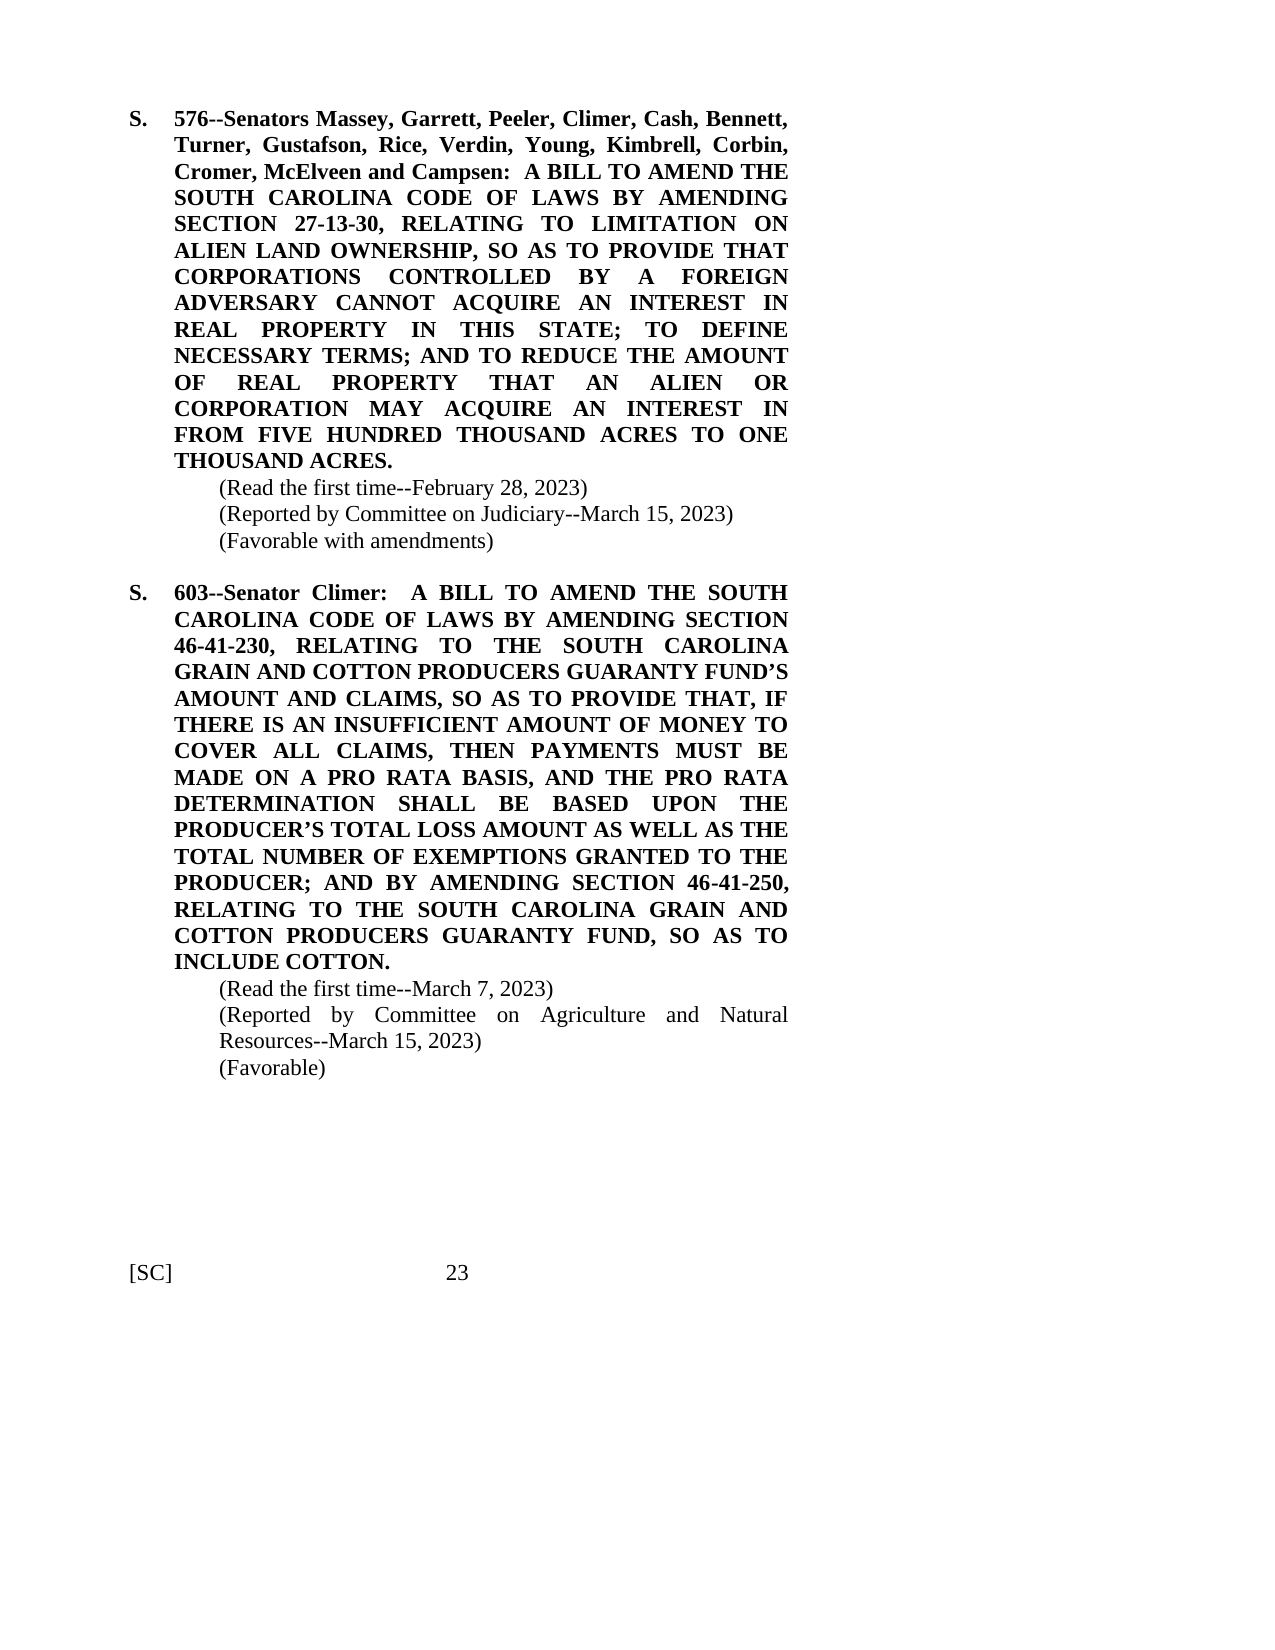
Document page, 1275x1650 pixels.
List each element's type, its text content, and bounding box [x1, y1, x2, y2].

text (Read the first time--March 7, 2023) [219, 975, 789, 1001]
title S. 576--Senators Massey, Garrett, Peeler, Climer, Cash, Bennett, Turner, Gustafson, Rice, Verdin, Young, Kimbrell, Corbin, Cromer, McElveen and Campsen: A BILL TO AMEND THE SOUTH CAROLINA CODE OF LAWS BY AMENDING SECTION 27-13-30, RELATING TO LIMITATION ON ALIEN LAND OWNERSHIP, SO AS TO PROVIDE THAT CORPORATIONS CONTROLLED BY A FOREIGN ADVERSARY CANNOT ACQUIRE AN INTEREST IN REAL PROPERTY IN THIS STATE; TO DEFINE NECESSARY TERMS; AND TO REDUCE THE AMOUNT OF REAL PROPERTY THAT AN ALIEN OR CORPORATION MAY ACQUIRE AN INTEREST IN FROM FIVE HUNDRED THOUSAND ACRES TO ONE THOUSAND ACRES. [129, 105, 789, 474]
text (Read the first time--February 28, 2023) [219, 474, 789, 500]
text (Favorable with amendments) [219, 527, 789, 553]
text (Reported by Committee on Agriculture and Natural Resources--March 15, 2023) [219, 1001, 789, 1054]
title S. 603--Senator Climer: A BILL TO AMEND THE SOUTH CAROLINA CODE OF LAWS BY AMENDING SECTION 46‑41‑230, RELATING TO THE SOUTH CAROLINA GRAIN AND COTTON PRODUCERS GUARANTY FUND’S AMOUNT AND CLAIMS, SO AS TO PROVIDE THAT, IF THERE IS AN INSUFFICIENT AMOUNT OF MONEY TO COVER ALL CLAIMS, THEN PAYMENTS MUST BE MADE ON A PRO RATA BASIS, AND THE PRO RATA DETERMINATION SHALL BE BASED UPON THE PRODUCER’S TOTAL LOSS AMOUNT AS WELL AS THE TOTAL NUMBER OF EXEMPTIONS GRANTED TO THE PRODUCER; AND BY AMENDING SECTION 46‑41‑250, RELATING TO THE SOUTH CAROLINA GRAIN AND COTTON PRODUCERS GUARANTY FUND, SO AS TO INCLUDE COTTON. [129, 579, 789, 975]
text (Favorable) [219, 1054, 789, 1080]
text (Reported by Committee on Judiciary--March 15, 2023) [219, 500, 789, 527]
